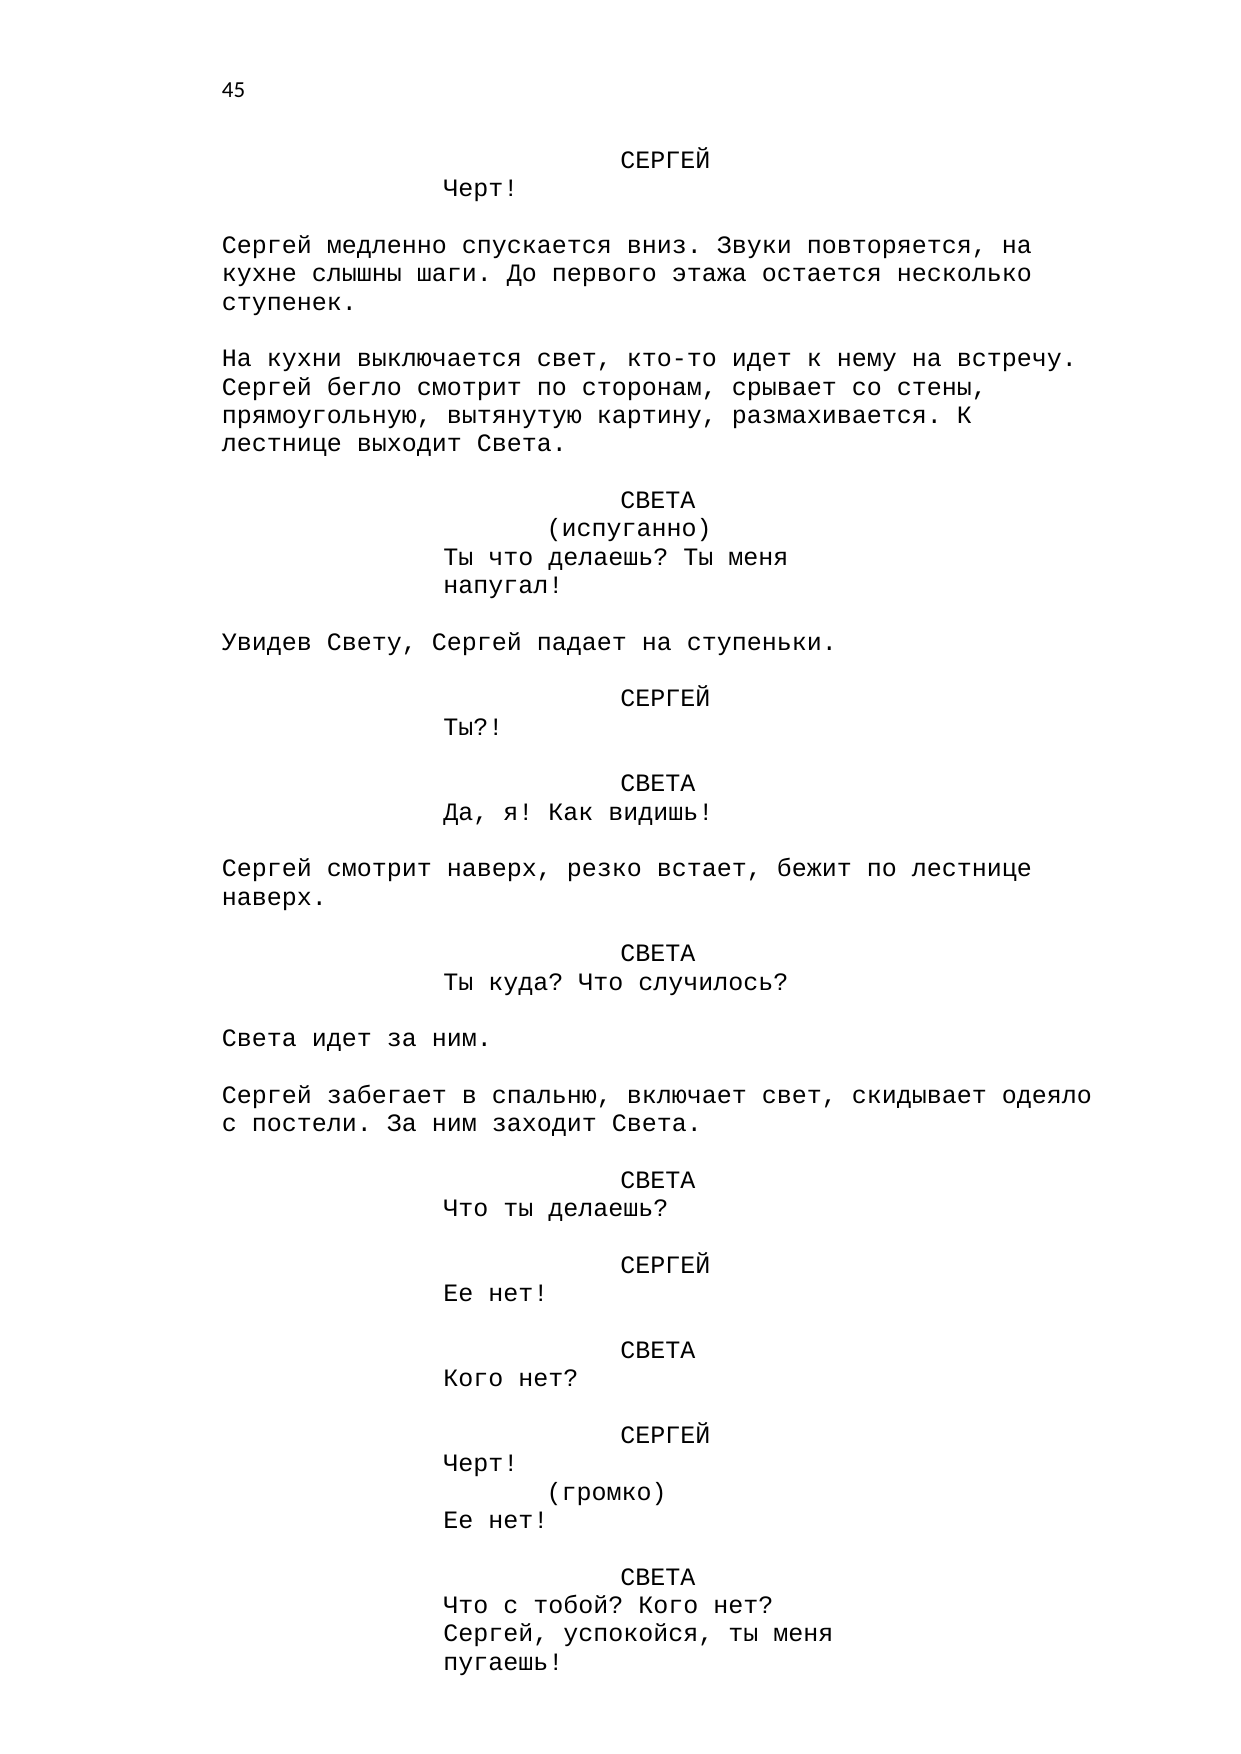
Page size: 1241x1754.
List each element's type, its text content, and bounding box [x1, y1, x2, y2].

text Ты что делаешь? Ты меня напугал! [443, 544, 871, 601]
text Кого нет? [443, 1366, 871, 1394]
text сергей [620, 1253, 1092, 1281]
text Света идет за ним. [222, 1026, 1092, 1054]
text света [620, 1168, 1092, 1196]
text На кухни выключается свет, кто-то идет к нему на встречу. Сергей бегло смотрит по сторонам, срывает со стены, прямоугольную, вытянутую картину, размахивается. К лестнице выходит Света. [222, 346, 1092, 459]
text (громко) [546, 1479, 827, 1508]
text Сергей медленно спускается вниз. Звуки повторяется, на кухне слышны шаги. До первого этажа остается несколько ступенек. [222, 233, 1092, 318]
text сергей [620, 686, 1092, 714]
text света [620, 771, 1092, 799]
text Ты?! [443, 714, 871, 743]
text света [620, 1338, 1092, 1366]
text сергей [620, 1423, 1092, 1451]
text Сергей забегает в спальню, включает свет, скидывает одеяло с постели. За ним заходит Света. [222, 1083, 1092, 1139]
text Что с тобой? Кого нет? Сергей, успокойся, ты меня пугаешь! [443, 1593, 871, 1678]
text Черт! [443, 176, 871, 204]
text Ты куда? Что случилось? [443, 969, 871, 998]
text Ее нет! [443, 1281, 871, 1309]
text сергей [620, 148, 1092, 176]
text Ее нет! [443, 1508, 871, 1536]
text Черт! [443, 1451, 871, 1479]
text Да, я! Как видишь! [443, 799, 871, 828]
text Что ты делаешь? [443, 1196, 871, 1224]
text света [620, 1564, 1092, 1593]
text света [620, 488, 1092, 516]
text Увидев Свету, Сергей падает на ступеньки. [222, 629, 1092, 658]
text (испуганно) [546, 516, 827, 544]
text света [620, 941, 1092, 969]
text Сергей смотрит наверх, резко встает, бежит по лестнице наверх. [222, 856, 1092, 913]
